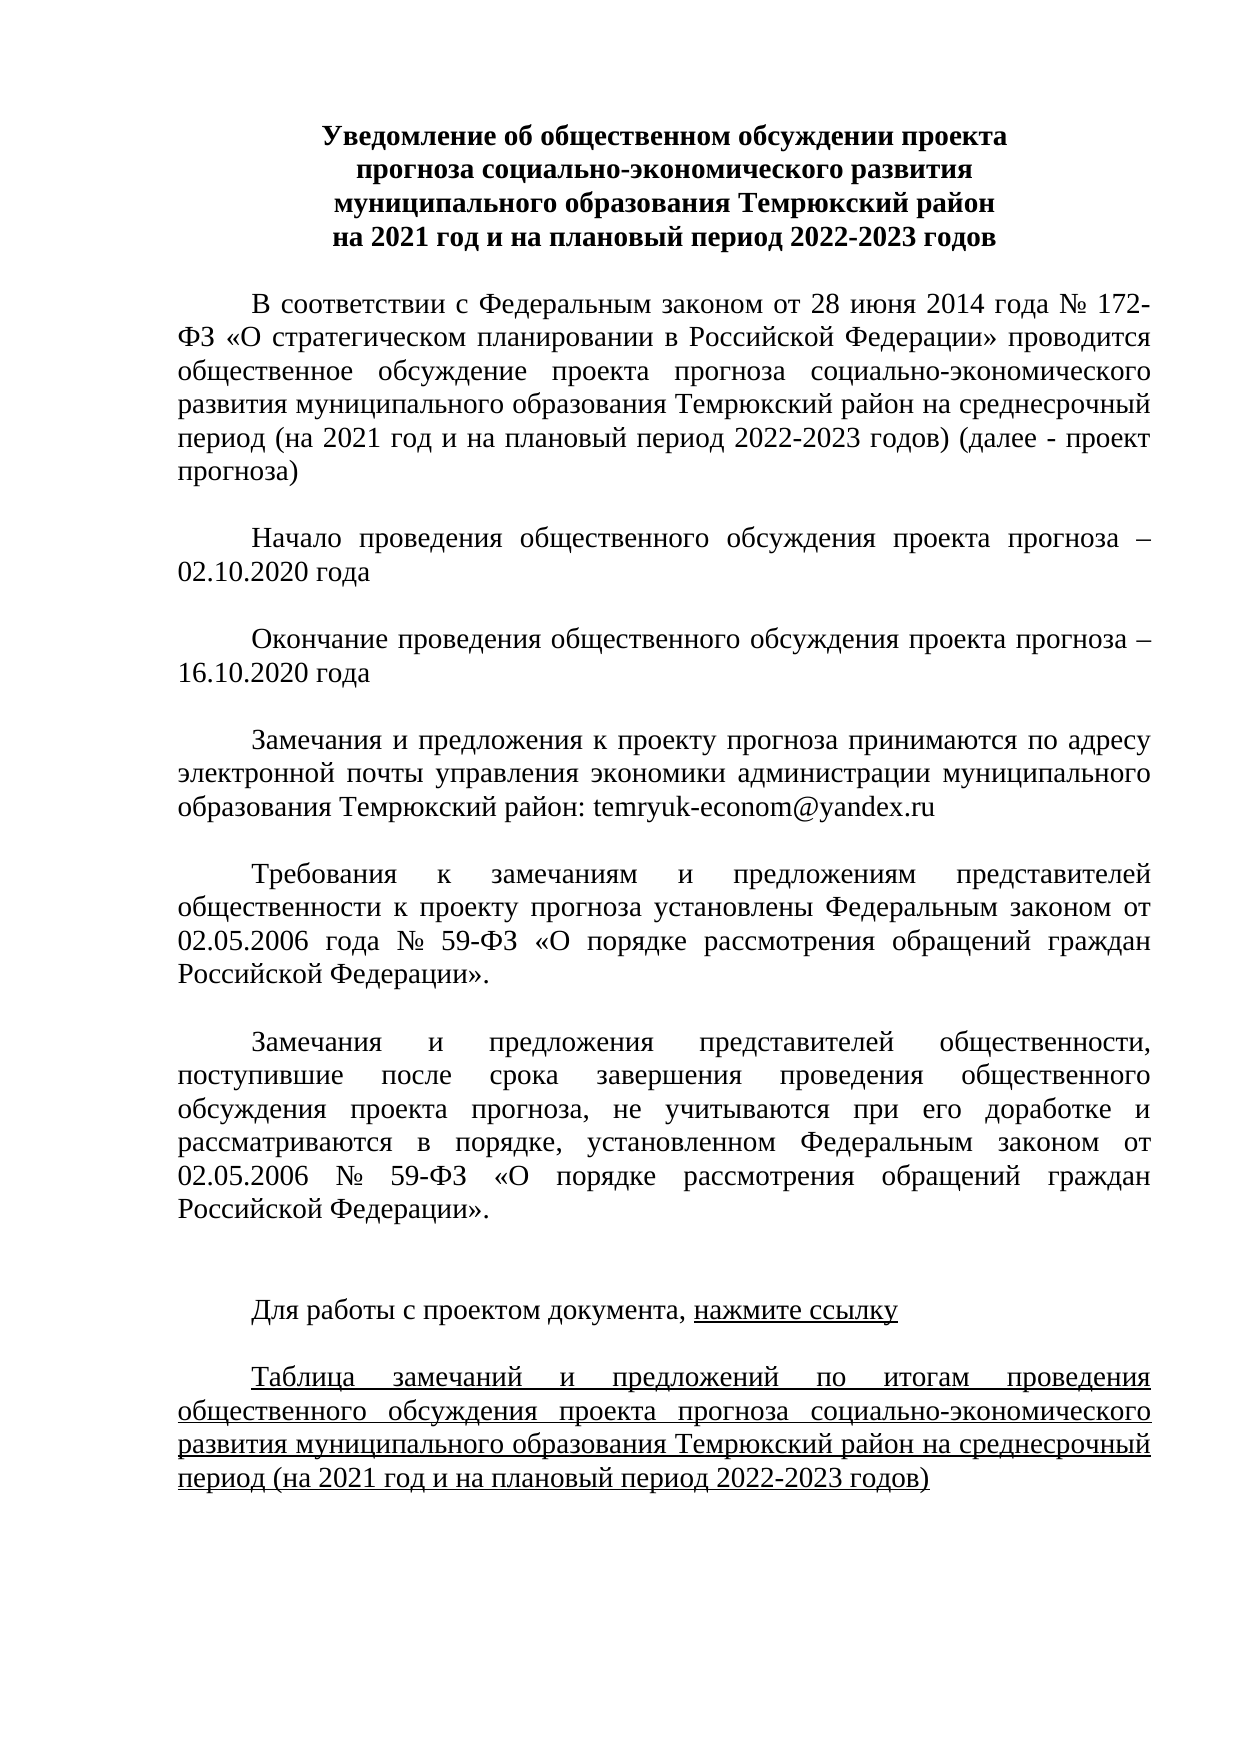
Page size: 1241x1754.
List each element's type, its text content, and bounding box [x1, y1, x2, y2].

text Требования к замечаниям и предложениям представителей общественности к проекту прогноза установлены Федеральным законом от 02.05.2006 года № 59-ФЗ «О порядке рассмотрения обращений граждан Российской Федерации». [177, 856, 1152, 990]
text Окончание проведения общественного обсуждения проекта прогноза – 16.10.2020 года [177, 621, 1152, 688]
text Для работы с проектом документа, нажмите ссылку [177, 1292, 1152, 1326]
text муниципального образования Темрюкский район [177, 185, 1152, 219]
text Таблица замечаний и предложений по итогам проведения общественного обсуждения проекта прогноза социально-экономического развития муниципального образования Темрюкский район на среднесрочный период (на 2021 год и на плановый период 2022-2023 годов) [177, 1359, 1152, 1422]
text Таблица замечаний и предложений по итогам проведения общественного обсуждения проекта прогноза социально-экономического развития муниципального образования Темрюкский район на среднесрочный период (на 2021 год и на плановый период 2022-2023 годов) [177, 1423, 1152, 1493]
text Замечания и предложения к проекту прогноза принимаются по адресу электронной почты управления экономики администрации муниципального образования Темрюкский район: temryuk-econom@yandex.ru [177, 722, 1152, 822]
text прогноза социально-экономического развития [177, 152, 1152, 185]
text В соответствии с Федеральным законом от 28 июня 2014 года № 172-ФЗ «О стратегическом планировании в Российской Федерации» проводится общественное обсуждение проекта прогноза социально-экономического развития муниципального образования Темрюкский район на среднесрочный период (на 2021 год и на плановый период 2022-2023 годов) (далее - проект прогноза) [177, 286, 1152, 487]
text Замечания и предложения представителей общественности, поступившие после срока завершения проведения общественного обсуждения проекта прогноза, не учитываются при его доработке и рассматриваются в порядке, установленном Федеральным законом от 02.05.2006 № 59-ФЗ «О порядке рассмотрения обращений граждан Российской Федерации». [177, 1024, 1152, 1225]
text Уведомление об общественном обсуждении проекта [177, 118, 1152, 152]
text на 2021 год и на плановый период 2022-2023 годов [177, 219, 1152, 252]
text Начало проведения общественного обсуждения проекта прогноза –02.10.2020 года [177, 521, 1152, 588]
